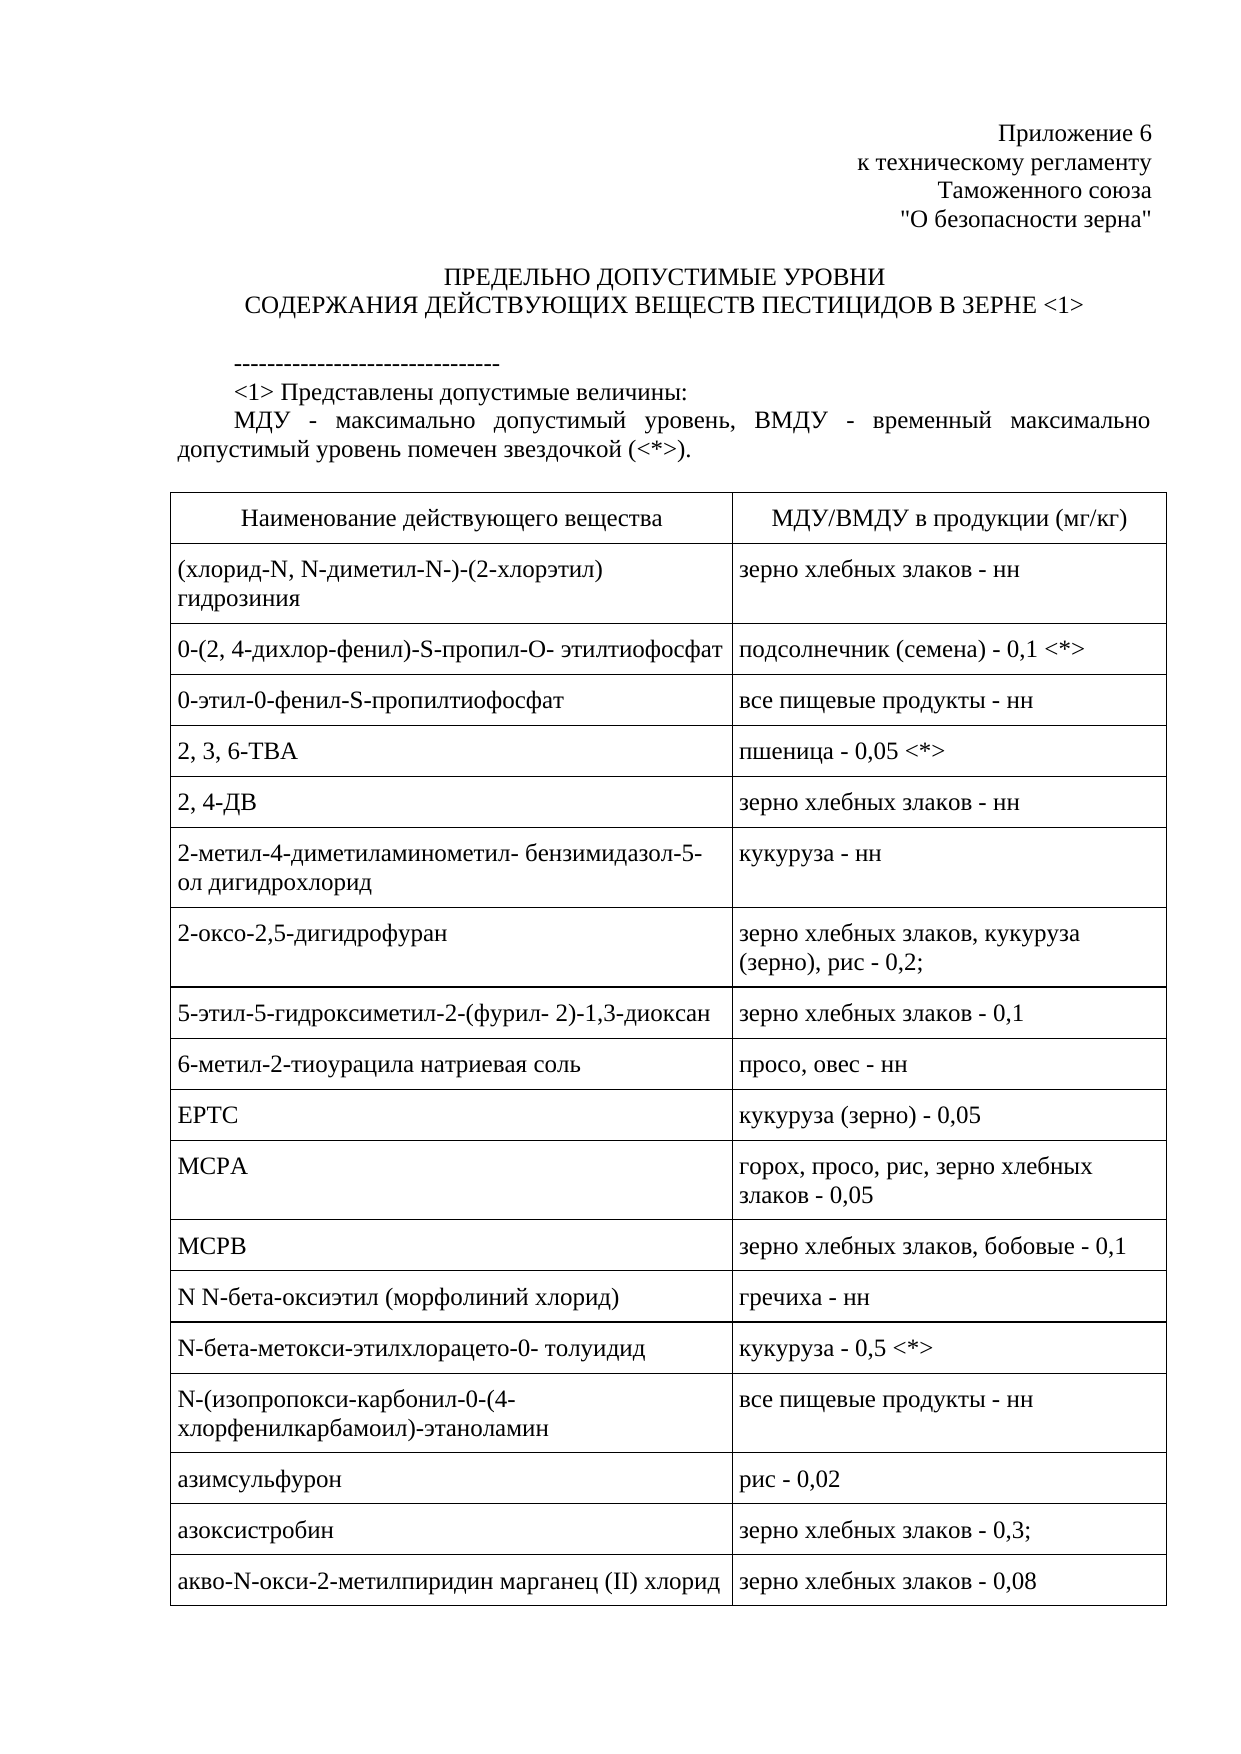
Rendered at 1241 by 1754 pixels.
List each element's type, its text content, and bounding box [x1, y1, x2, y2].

table_cell зерно хлебных злаков - 0,1 [733, 988, 1166, 1037]
table_header Наименование действующего вещества [171, 493, 732, 543]
table_cell пшеница - 0,05 <*> [733, 726, 1166, 776]
table_cell N N-бета-оксиэтил (морфолиний хлорид) [171, 1271, 732, 1321]
table_cell зерно хлебных злаков, кукуруза (зерно), рис - 0,2; [733, 908, 1166, 986]
table_cell N-бета-метокси-этилхлорацето-0- толуидид [171, 1323, 732, 1372]
table_cell горох, просо, рис, зерно хлебных злаков - 0,05 [733, 1141, 1166, 1219]
table_cell подсолнечник (семена) - 0,1 <*> [733, 624, 1166, 674]
text -------------------------------- [177, 348, 1152, 377]
table_cell азимсульфурон [171, 1453, 732, 1503]
table_cell 2-оксо-2,5-дигидрофуран [171, 908, 732, 986]
table_cell все пищевые продукты - нн [733, 675, 1166, 725]
table_cell 2, 4-ДВ [171, 777, 732, 827]
text <1> Представлены допустимые величины: [177, 377, 1152, 406]
table_cell кукуруза (зерно) - 0,05 [733, 1090, 1166, 1139]
text СОДЕРЖАНИЯ ДЕЙСТВУЮЩИХ ВЕЩЕСТВ ПЕСТИЦИДОВ В ЗЕРНЕ <1> [177, 291, 1152, 319]
table_cell азоксистробин [171, 1504, 732, 1554]
table_header МДУ/ВМДУ в продукции (мг/кг) [733, 493, 1166, 543]
table_cell 0-этил-0-фенил-S-пропилтиофосфат [171, 675, 732, 725]
table_cell 2, 3, 6-ТВА [171, 726, 732, 776]
table_cell зерно хлебных злаков - нн [733, 777, 1166, 827]
table_cell просо, овес - нн [733, 1039, 1166, 1088]
text "О безопасности зерна" [177, 204, 1152, 233]
table_cell зерно хлебных злаков - 0,3; [733, 1504, 1166, 1554]
table_cell гречиха - нн [733, 1271, 1166, 1321]
table_cell ЕРТС [171, 1090, 732, 1139]
table_cell зерно хлебных злаков - 0,08 [733, 1555, 1166, 1605]
table_cell МСРА [171, 1141, 732, 1219]
table_cell 6-метил-2-тиоурацила натриевая соль [171, 1039, 732, 1088]
text Приложение 6 [177, 118, 1152, 147]
table_cell все пищевые продукты - нн [733, 1374, 1166, 1452]
text Таможенного союза [177, 176, 1152, 204]
text МДУ - максимально допустимый уровень, ВМДУ - временный максимально допустимый уровень помечен звездочкой (<*>). [177, 406, 1152, 463]
table_cell 5-этил-5-гидроксиметил-2-(фурил- 2)-1,3-диоксан [171, 988, 732, 1037]
table_cell кукуруза - 0,5 <*> [733, 1323, 1166, 1372]
table_cell акво-N-окси-2-метилпиридин марганец (II) хлорид [171, 1555, 732, 1605]
table_cell (хлорид-N, N-диметил-N-)-(2-хлорэтил) гидрозиния [171, 544, 732, 623]
table_cell 2-метил-4-диметиламинометил- бензимидазол-5-ол дигидрохлорид [171, 828, 732, 907]
table_cell зерно хлебных злаков - нн [733, 544, 1166, 623]
table_cell 0-(2, 4-дихлор-фенил)-S-пропил-O- этилтиофосфат [171, 624, 732, 674]
text ПРЕДЕЛЬНО ДОПУСТИМЫЕ УРОВНИ [177, 262, 1152, 291]
table_cell рис - 0,02 [733, 1453, 1166, 1503]
table_cell МСРВ [171, 1220, 732, 1270]
table_cell зерно хлебных злаков, бобовые - 0,1 [733, 1220, 1166, 1270]
table_cell N-(изопропокси-карбонил-0-(4- хлорфенилкарбамоил)-этаноламин [171, 1374, 732, 1452]
text к техническому регламенту [177, 147, 1152, 176]
table_cell кукуруза - нн [733, 828, 1166, 907]
